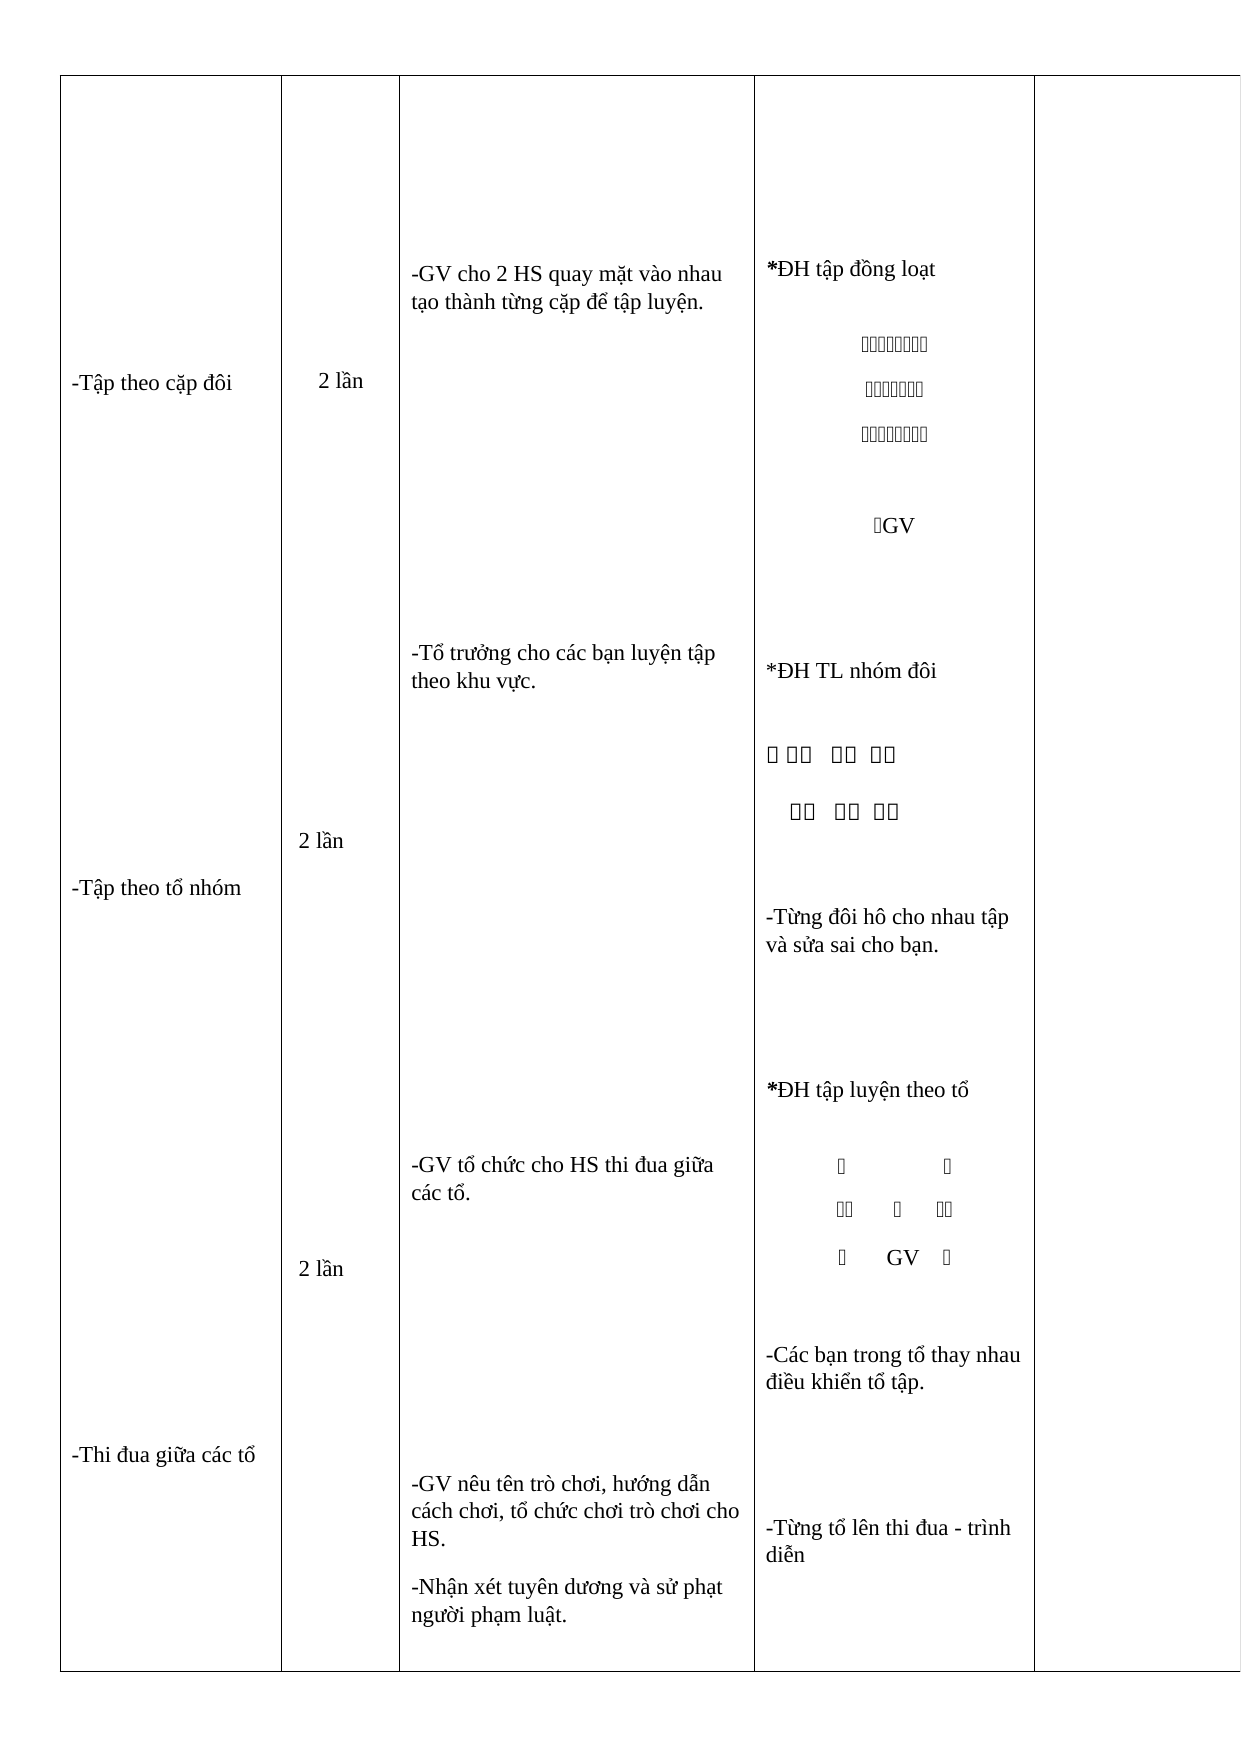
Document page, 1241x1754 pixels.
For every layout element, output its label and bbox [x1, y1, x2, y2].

table_cell [755, 76, 1034, 1671]
table_cell [61, 76, 281, 1671]
table_cell [282, 76, 399, 1671]
table_cell [400, 76, 754, 1671]
table_cell [1035, 76, 1240, 1671]
